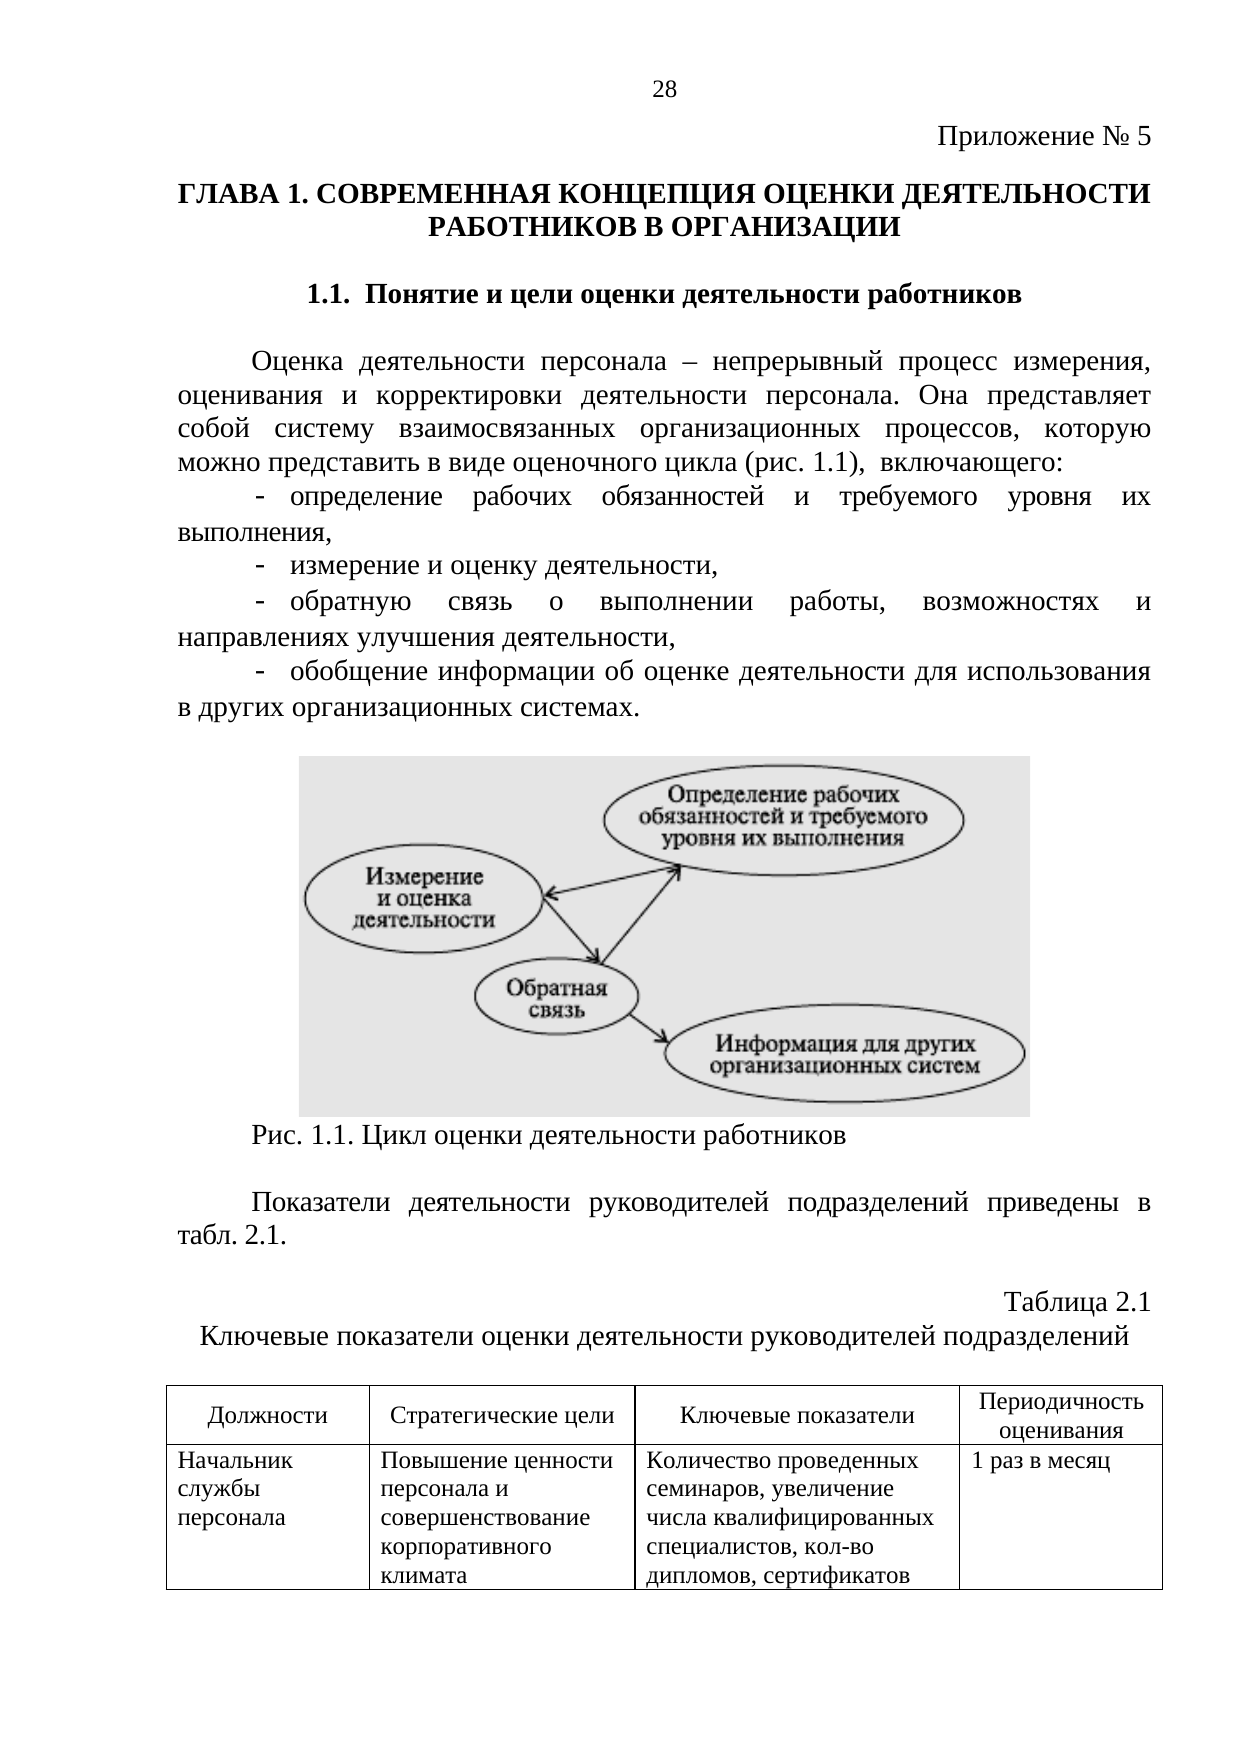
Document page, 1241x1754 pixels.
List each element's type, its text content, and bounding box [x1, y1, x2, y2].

text Ключевые показатели оценки деятельности руководителей подразделений [177, 1318, 1152, 1352]
table_header Стратегические цели [370, 1386, 634, 1444]
table_header Должности [167, 1386, 369, 1444]
text Показатели деятельности руководителей подразделений приведены в табл. 2.1. [177, 1184, 1152, 1251]
text Оценка деятельности персонала – непрерывный процесс измерения, оценивания и корректировки деятельности персонала. Она представляет собой систему взаимосвязанных организационных процессов, которую можно представить в виде оценочного цикла (рис. 1.1), включающего: [177, 343, 1152, 478]
table_cell Количество проведенных семинаров, увеличение числа квалифицированных специалистов, кол-во дипломов, сертификатов [636, 1445, 959, 1588]
text 1.1. Понятие и цели оценки деятельности работников [177, 276, 1152, 310]
table_cell Повышение ценности персонала и совершенствование корпоративного климата [370, 1445, 634, 1588]
list обобщение информации об оценке деятельности для использования в других организационных системах. [177, 653, 1152, 722]
text Таблица 2.1 [177, 1284, 1152, 1318]
list определение рабочих обязанностей и требуемого уровня их выполнения, [177, 478, 1152, 547]
table_header Ключевые показатели [636, 1386, 959, 1444]
list измерение и оценку деятельности, [177, 547, 1152, 583]
text Приложение № 5 [177, 118, 1152, 152]
list обратную связь о выполнении работы, возможностях и направлениях улучшения деятельности, [177, 583, 1152, 653]
text ГЛАВА 1. СОВРЕМЕННАЯ КОНЦЕПЦИЯ ОЦЕНКИ ДЕЯТЕЛЬНОСТИ РАБОТНИКОВ В ОРГАНИЗАЦИИ [177, 176, 1152, 243]
table_cell 1 раз в месяц [960, 1445, 1162, 1588]
table_cell Начальник службы персонала [167, 1445, 369, 1588]
table_header Периодичность оценивания [960, 1386, 1162, 1444]
text Рис. 1.1. Цикл оценки деятельности работников [177, 1117, 1152, 1150]
